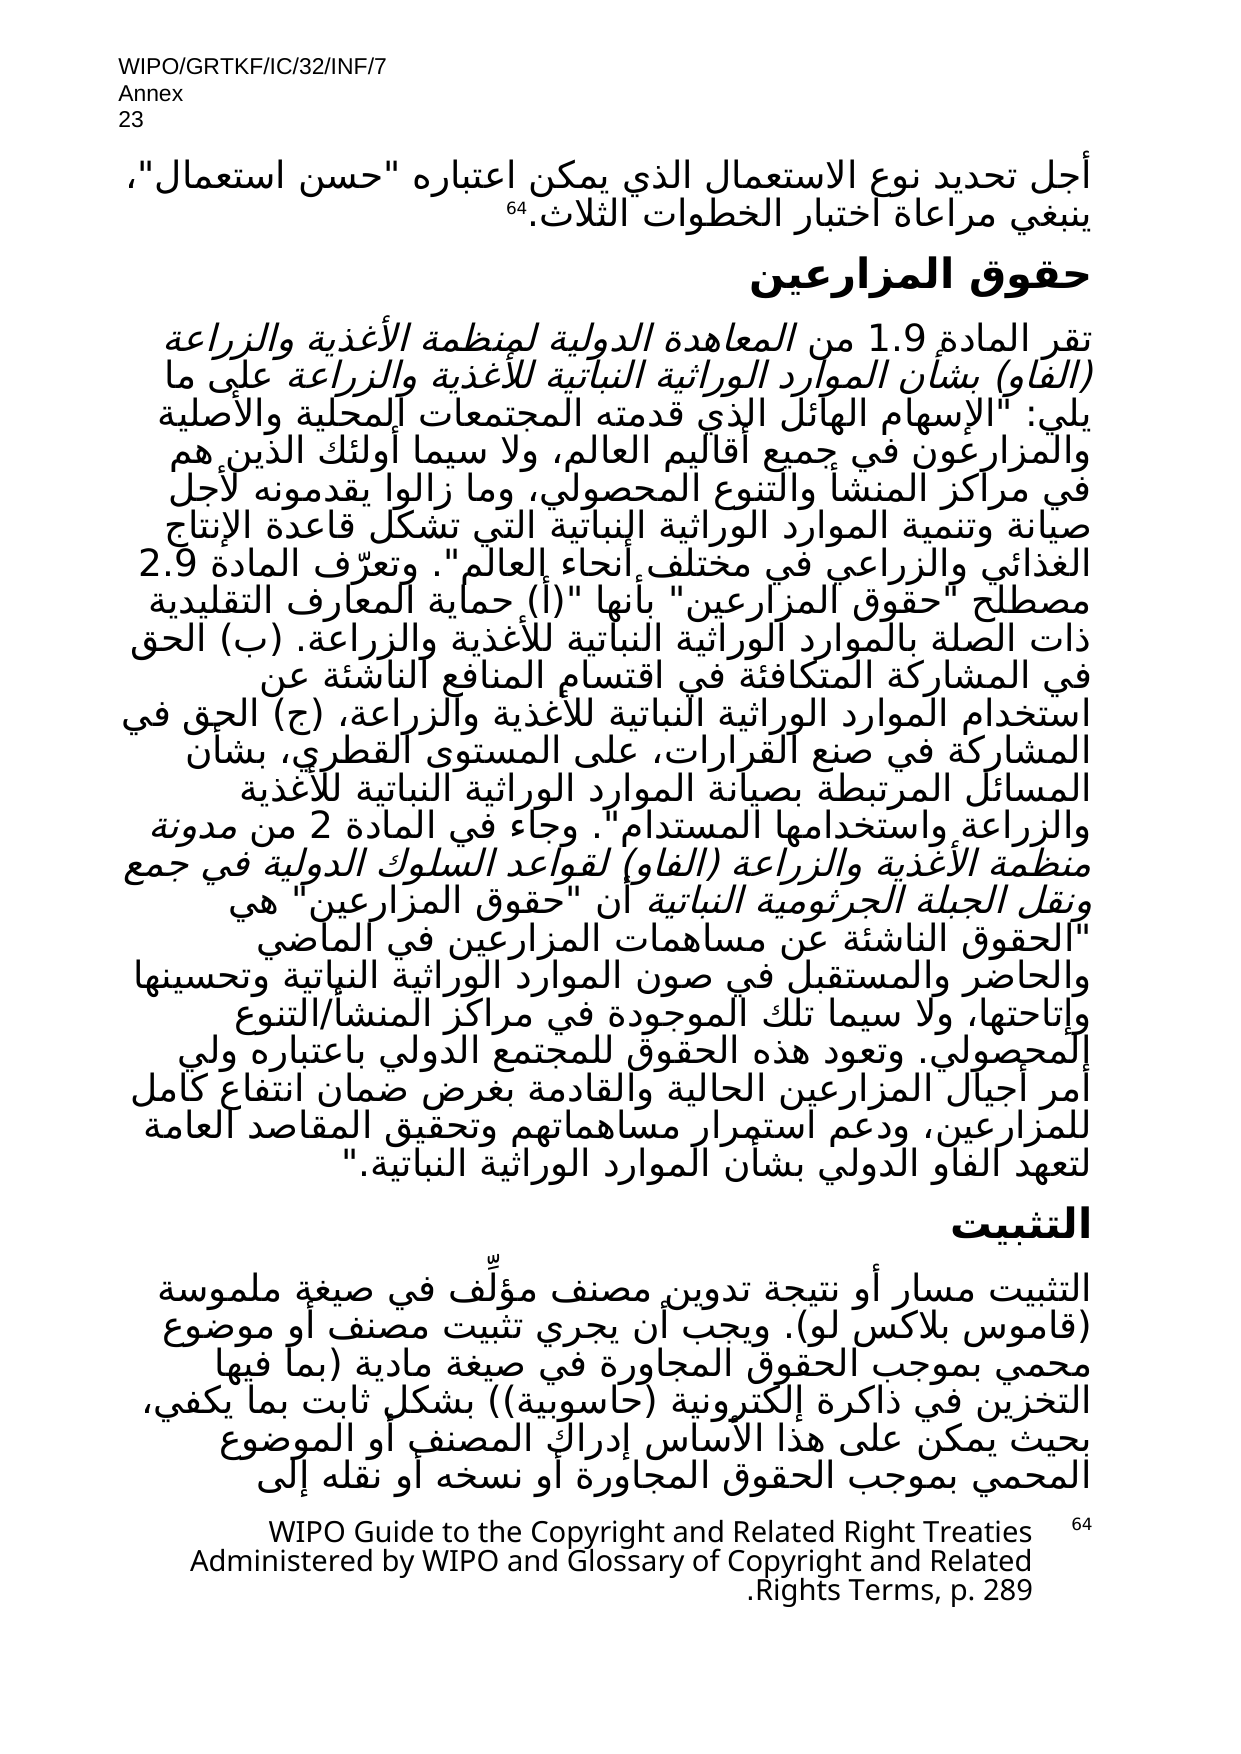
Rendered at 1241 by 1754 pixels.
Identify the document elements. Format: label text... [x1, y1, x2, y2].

text تقر المادة 1.9 من المعاهدة الدولية لمنظمة الأغذية والزراعة (الفاو) بشأن الموارد الوراثية النباتية للأغذية والزراعة على ما يلي: "الإسهام الهائل الذي قدمته المجتمعات المحلية والأصلية والمزارعون في جميع أقاليم العالم، ولا سيما أولئك الذين هم في مراكز المنشأ والتنوع المحصولي، وما زالوا يقدمونه لأجل صيانة وتنمية الموارد الوراثية النباتية التي تشكل قاعدة الإنتاج الغذائي والزراعي في مختلف أنحاء العالم". وتعرّف المادة 2.9 مصطلح "حقوق المزارعين" بأنها "(أ) حماية المعارف التقليدية ذات الصلة بالموارد الوراثية النباتية للأغذية والزراعة. (ب) الحق في المشاركة المتكافئة في اقتسام المنافع الناشئة عن استخدام الموارد الوراثية النباتية للأغذية والزراعة، (ج) الحق في المشاركة في صنع القرارات، على المستوى القطري، بشأن المسائل المرتبطة بصيانة الموارد الوراثية النباتية للأغذية والزراعة واستخدامها المستدام". وجاء في المادة 2 من مدونة منظمة الأغذية والزراعة (الفاو) لقواعد السلوك الدولية في جمع ونقل الجبلة الجرثومية النباتية أن "حقوق المزارعين" هي "الحقوق الناشئة عن مساهمات المزارعين في الماضي والحاضر والمستقبل في صون الموارد الوراثية النباتية وتحسينها وإتاحتها، ولا سيما تلك الموجودة في مراكز المنشأ/التنوع المحصولي. وتعود هذه الحقوق للمجتمع الدولي باعتباره ولي أمر أجيال المزارعين الحالية والقادمة بغرض ضمان انتفاع كامل للمزارعين، ودعم استمرار مساهماتهم وتحقيق المقاصد العامة لتعهد الفاو الدولي بشأن الموارد الوراثية النباتية." [118, 321, 1092, 1183]
text التثبيت [118, 1208, 1092, 1246]
text حقوق المزارعين [884, 258, 1092, 296]
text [118, 158, 1092, 233]
text حقوق المزارعين [118, 258, 929, 296]
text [118, 1271, 1092, 1496]
